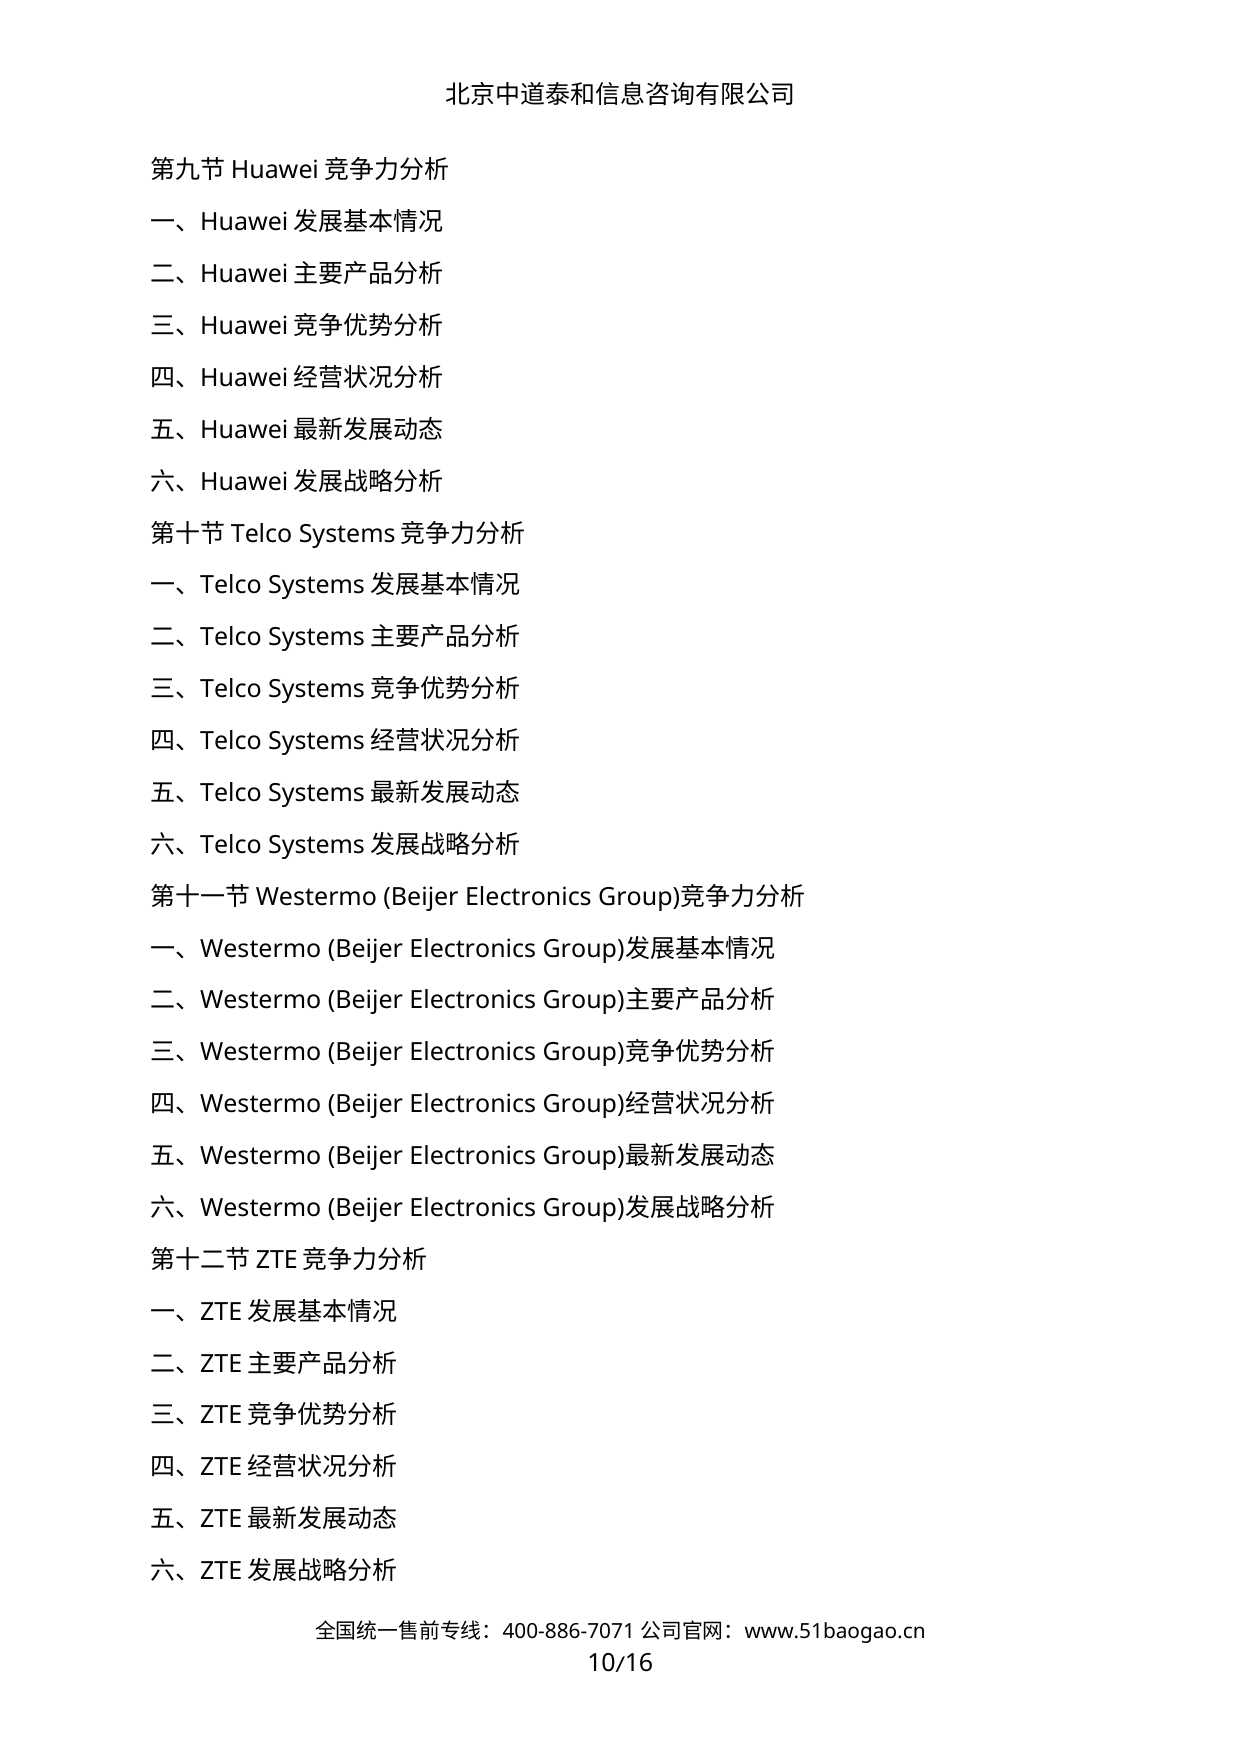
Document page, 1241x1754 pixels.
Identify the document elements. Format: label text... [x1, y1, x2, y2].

text 二、Huawei主要产品分析 [150, 254, 1090, 290]
text 第十节 Telco Systems竞争力分析 [150, 513, 1090, 549]
text 四、Telco Systems经营状况分析 [150, 721, 1090, 757]
text 第十二节 ZTE竞争力分析 [150, 1239, 1090, 1276]
text 三、Telco Systems竞争优势分析 [150, 669, 1090, 705]
text 五、Westermo (Beijer Electronics Group)最新发展动态 [150, 1136, 1090, 1172]
text 六、Huawei发展战略分析 [150, 461, 1090, 497]
text 一、Westermo (Beijer Electronics Group)发展基本情况 [150, 928, 1090, 964]
text 一、Telco Systems发展基本情况 [150, 565, 1090, 601]
text 四、ZTE经营状况分析 [150, 1447, 1090, 1483]
text 一、Huawei发展基本情况 [150, 202, 1090, 238]
text 四、Westermo (Beijer Electronics Group)经营状况分析 [150, 1084, 1090, 1120]
text 五、Huawei最新发展动态 [150, 409, 1090, 446]
text 四、Huawei经营状况分析 [150, 357, 1090, 394]
text 三、Huawei竞争优势分析 [150, 306, 1090, 342]
text 二、Westermo (Beijer Electronics Group)主要产品分析 [150, 980, 1090, 1016]
text 二、Telco Systems主要产品分析 [150, 617, 1090, 653]
text 一、ZTE发展基本情况 [150, 1291, 1090, 1327]
text 三、Westermo (Beijer Electronics Group)竞争优势分析 [150, 1032, 1090, 1068]
text 二、ZTE主要产品分析 [150, 1343, 1090, 1379]
text 六、Telco Systems发展战略分析 [150, 824, 1090, 861]
text 六、ZTE发展战略分析 [150, 1551, 1090, 1587]
text 五、ZTE最新发展动态 [150, 1499, 1090, 1535]
text 第十一节 Westermo (Beijer Electronics Group)竞争力分析 [150, 876, 1090, 912]
text 第九节 Huawei竞争力分析 [150, 150, 1090, 186]
text 三、ZTE竞争优势分析 [150, 1395, 1090, 1431]
text 六、Westermo (Beijer Electronics Group)发展战略分析 [150, 1187, 1090, 1224]
text 五、Telco Systems最新发展动态 [150, 772, 1090, 809]
